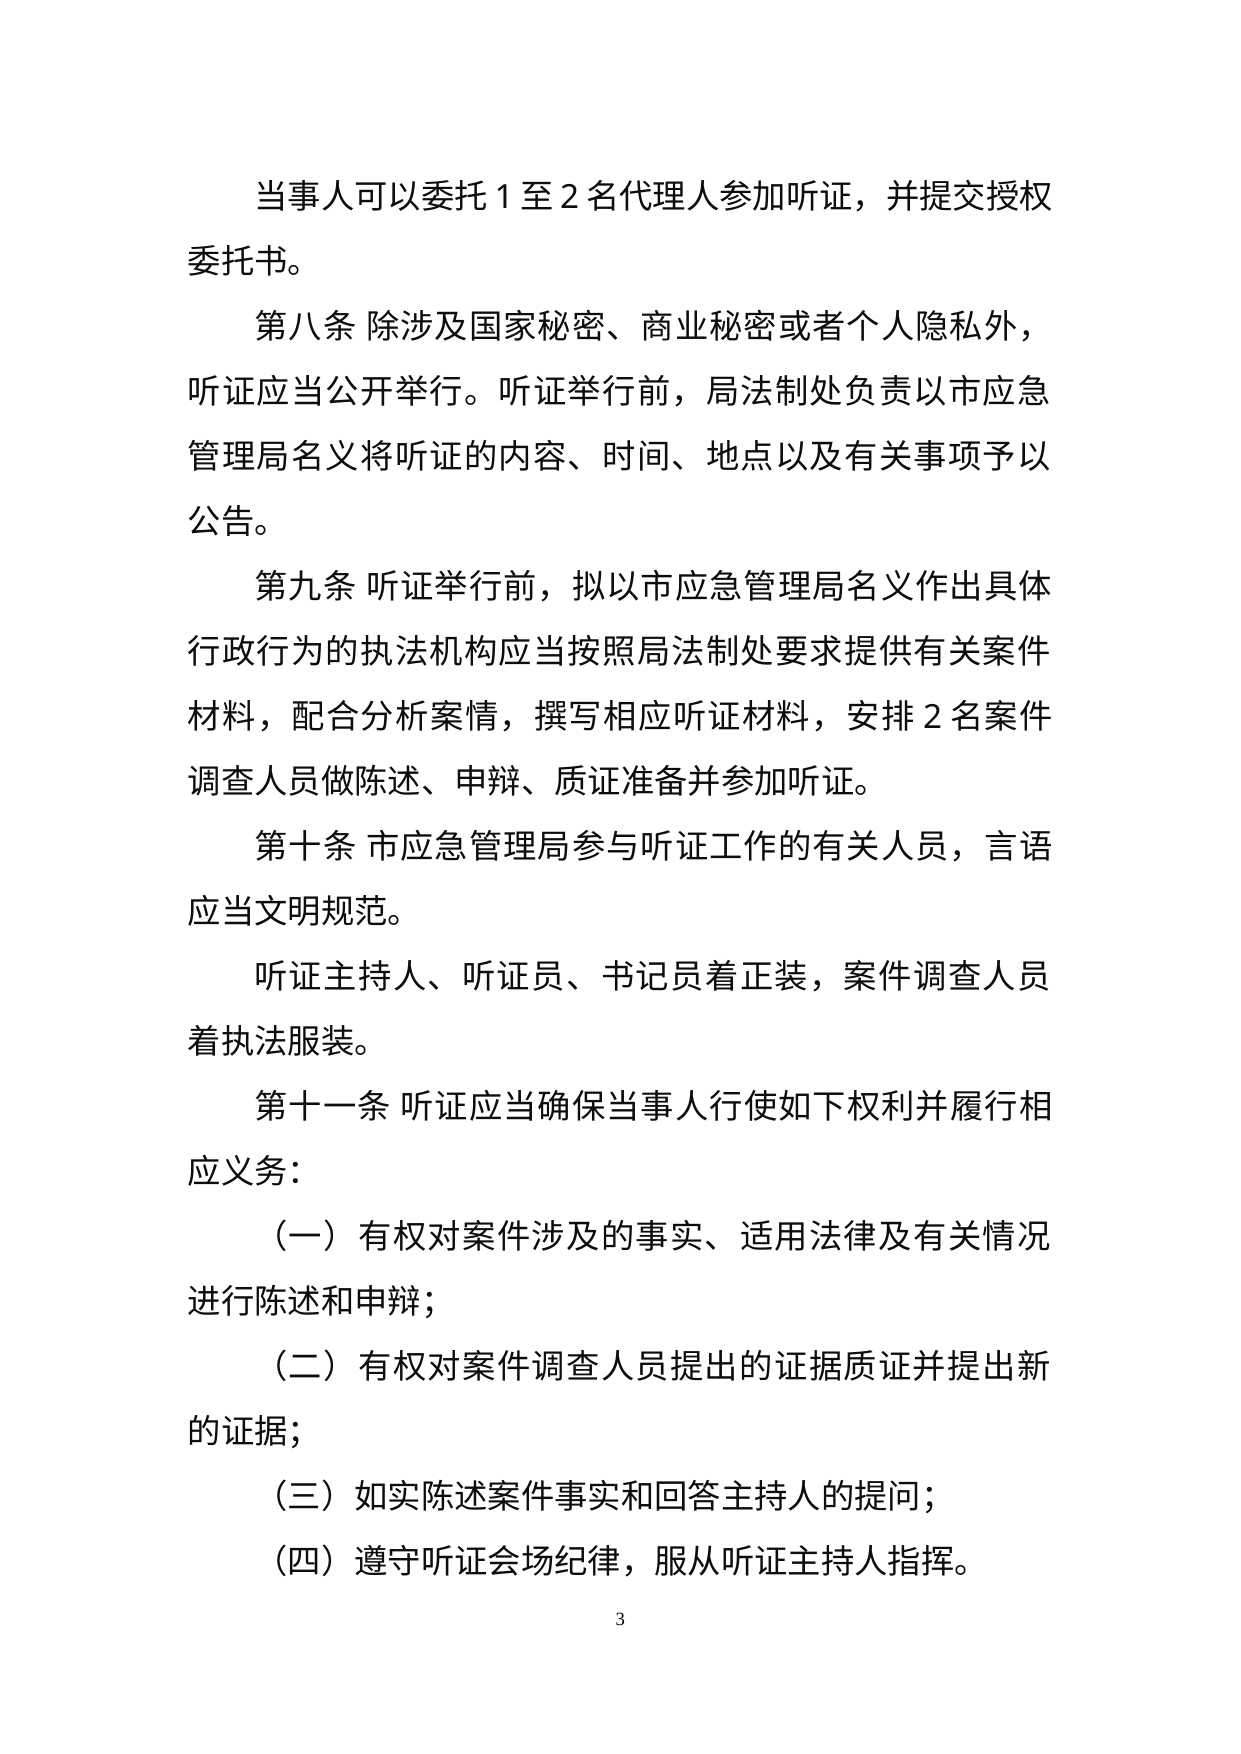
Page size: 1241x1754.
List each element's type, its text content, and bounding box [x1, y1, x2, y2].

text 第十一条 听证应当确保当事人行使如下权利并履行相应义务： [187, 1072, 1053, 1202]
text 第九条 听证举行前，拟以市应急管理局名义作出具体行政行为的执法机构应当按照局法制处要求提供有关案件材料，配合分析案情，撰写相应听证材料，安排2名案件调查人员做陈述、申辩、质证准备并参加听证。 [187, 552, 1053, 812]
text （二）有权对案件调查人员提出的证据质证并提出新的证据； [187, 1332, 1053, 1462]
text （三）如实陈述案件事实和回答主持人的提问； [187, 1462, 1053, 1527]
text （四）遵守听证会场纪律，服从听证主持人指挥。 [187, 1527, 1053, 1592]
text 第八条 除涉及国家秘密、商业秘密或者个人隐私外，听证应当公开举行。听证举行前，局法制处负责以市应急管理局名义将听证的内容、时间、地点以及有关事项予以公告。 [187, 292, 1053, 552]
text （一）有权对案件涉及的事实、适用法律及有关情况进行陈述和申辩； [187, 1202, 1053, 1332]
text 听证主持人、听证员、书记员着正装，案件调查人员着执法服装。 [187, 942, 1053, 1072]
text 第十条 市应急管理局参与听证工作的有关人员，言语应当文明规范。 [187, 812, 1053, 942]
text 当事人可以委托1至2名代理人参加听证，并提交授权委托书。 [187, 162, 1053, 292]
